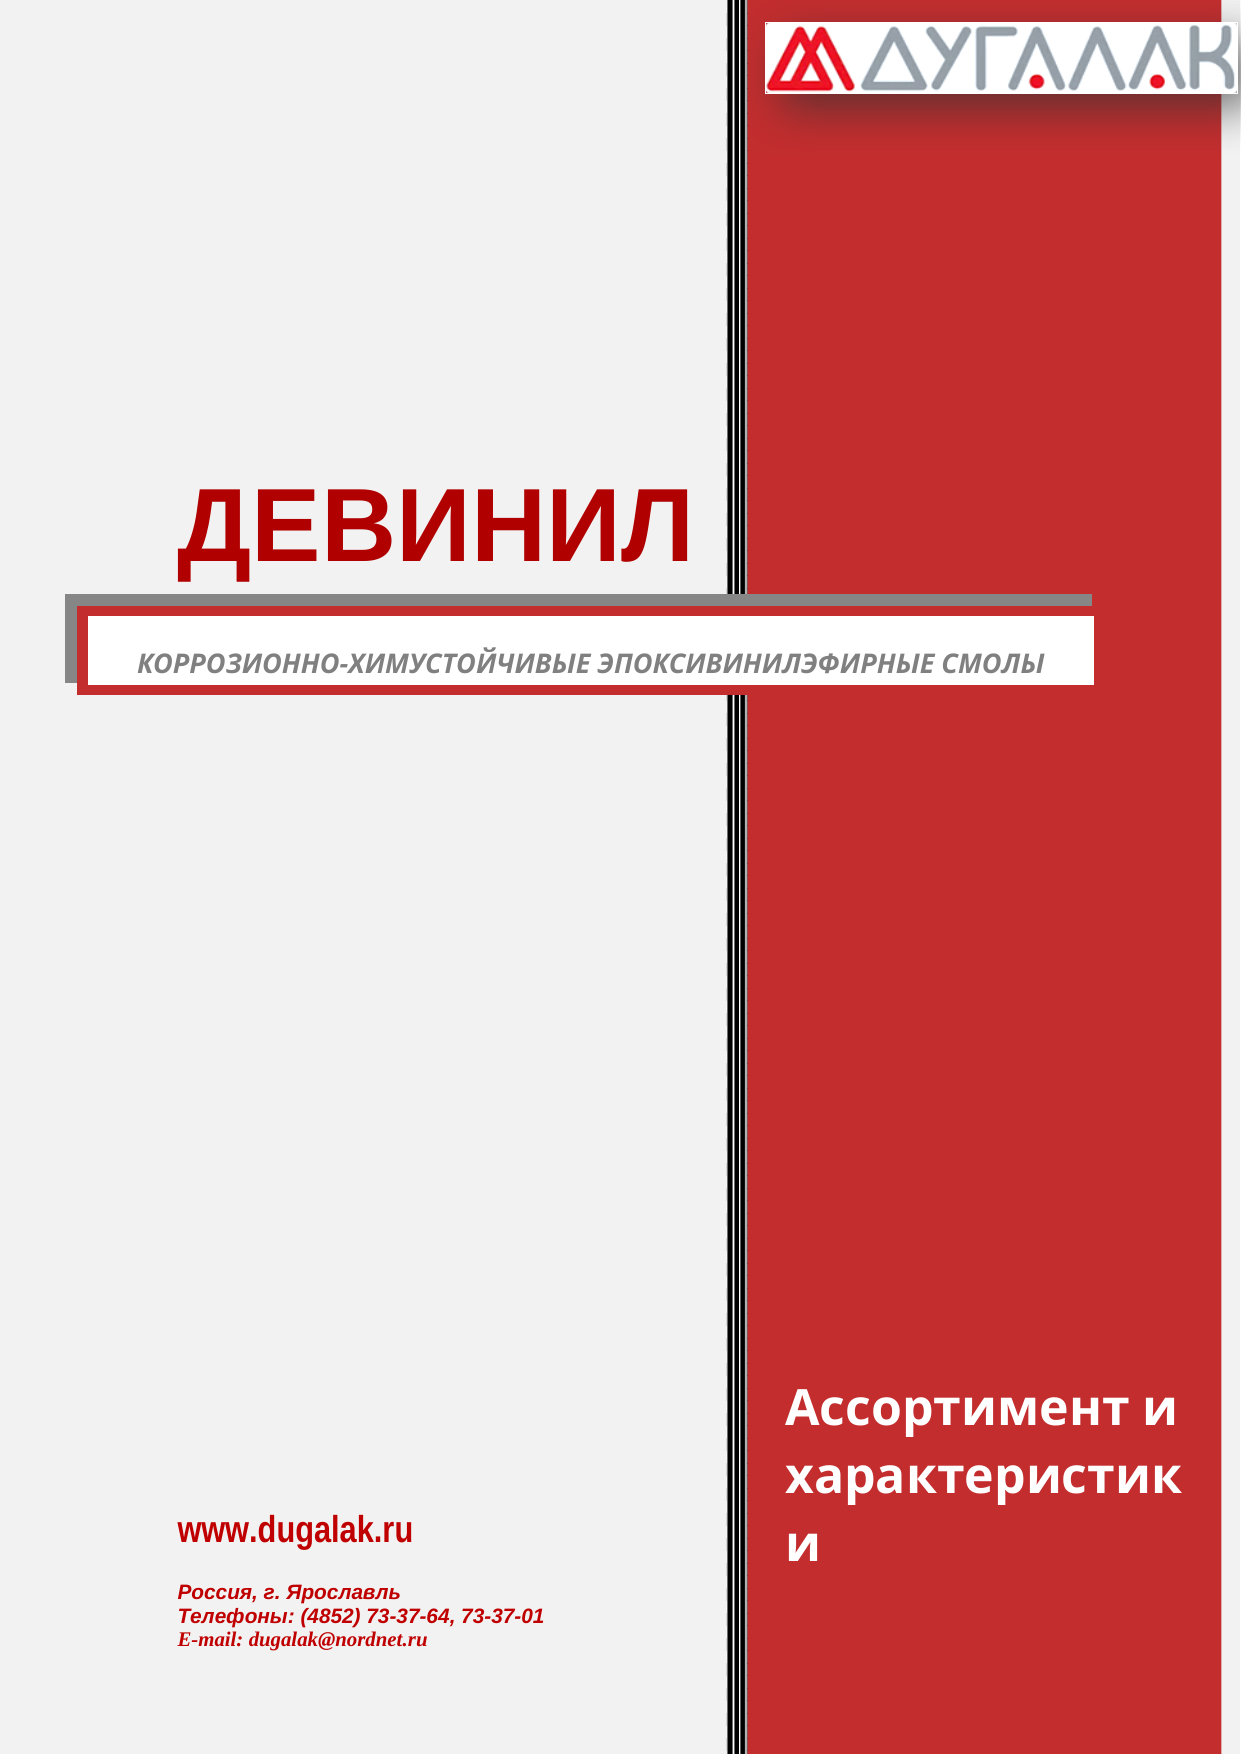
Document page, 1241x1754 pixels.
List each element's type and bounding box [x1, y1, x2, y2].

picture [726, 695, 748, 1754]
picture [726, 0, 748, 594]
